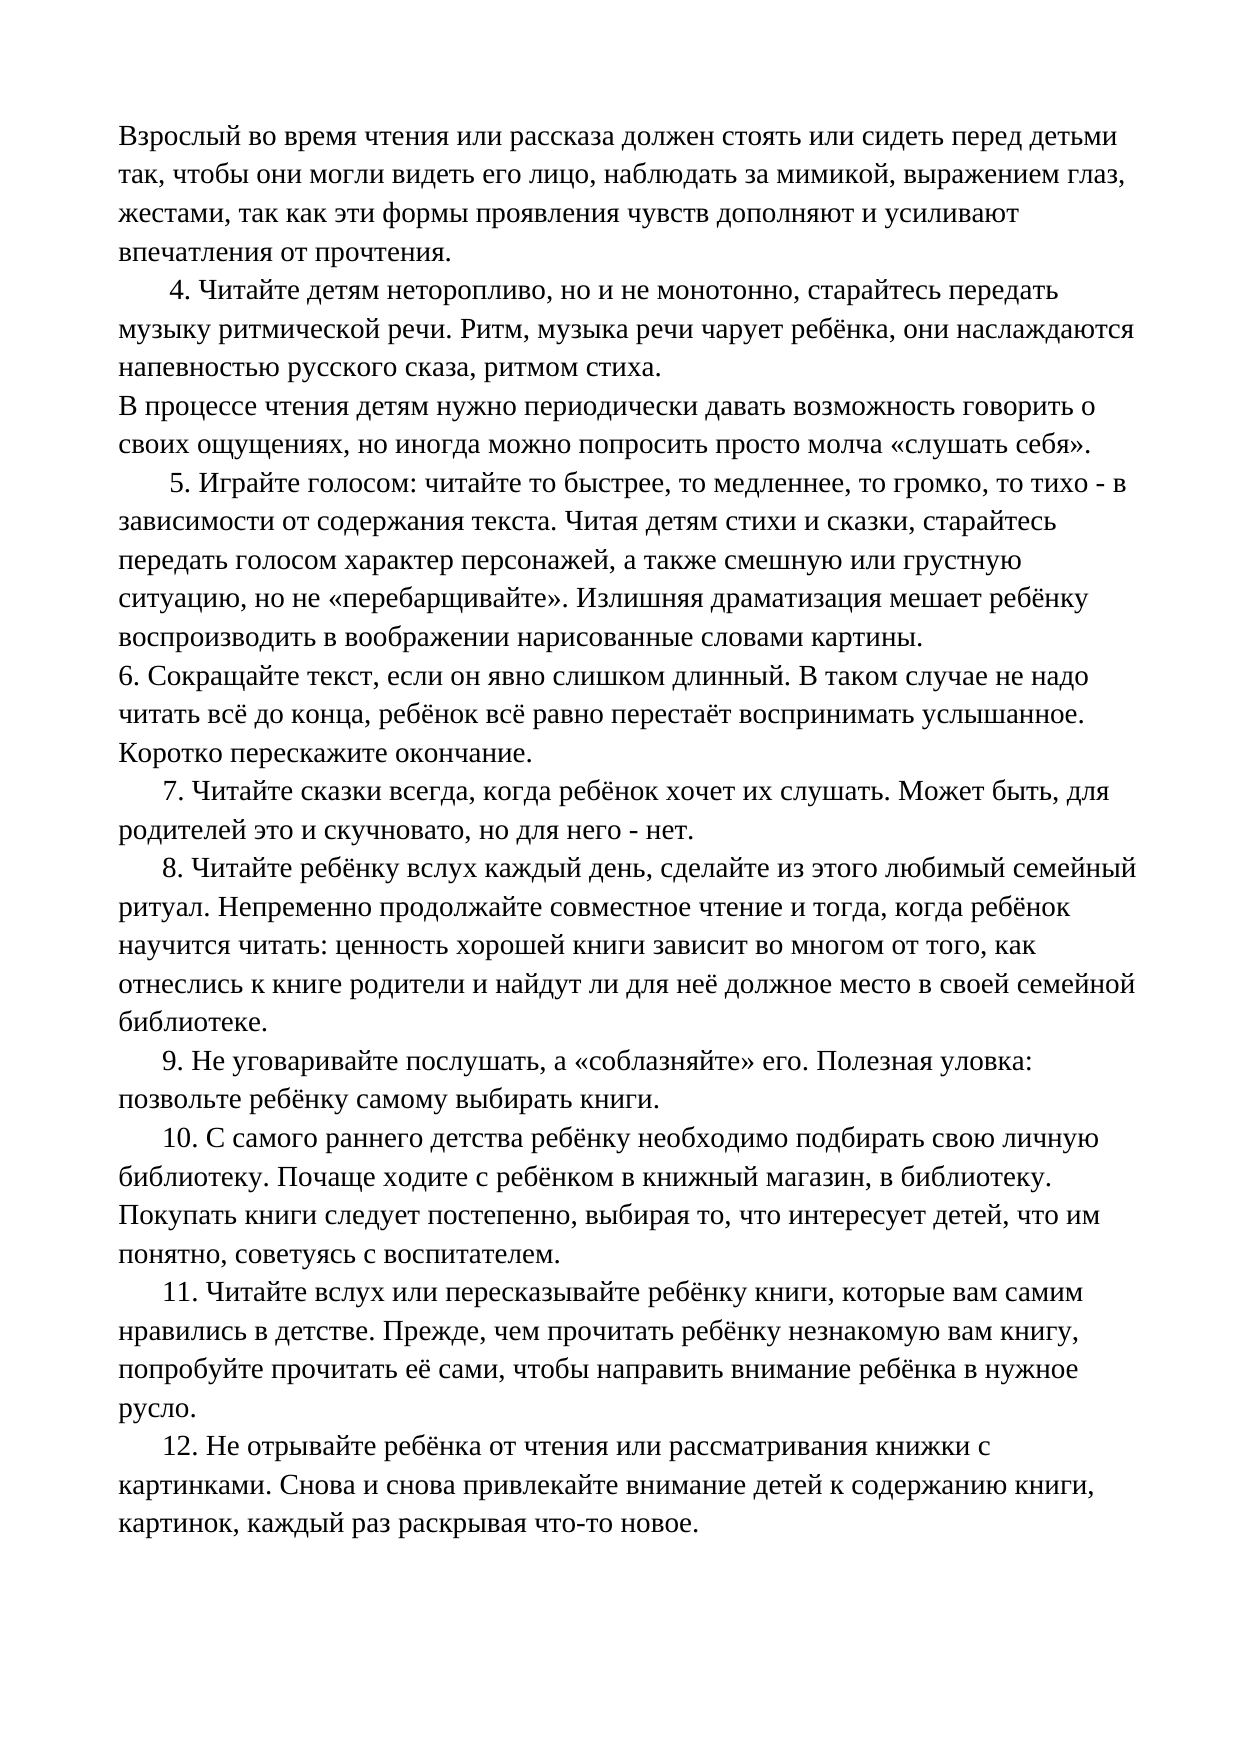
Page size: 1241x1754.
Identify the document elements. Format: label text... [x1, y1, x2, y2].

text 7. Читайте сказки всегда, когда ребёнок хочет их слушать. Может быть, для родителей это и скучновато, но для него - нет. 8. Читайте ребёнку вслух каждый день, сделайте из этого любимый семейный ритуал. Непременно продолжайте совместное чтение и тогда, когда ребёнок научится читать: ценность хорошей книги зависит во многом от того, как отнеслись к книге родители и найдут ли для неё должное место в своей семейной библиотеке. 9. Не уговаривайте послушать, а «соблазняйте» его. Полезная уловка: позвольте ребёнку самому выбирать книги. 10. С самого раннего детства ребёнку необходимо подбирать свою личную библиотеку. Почаще ходите с ребёнком в книжный магазин, в библиотеку. Покупать книги следует постепенно, выбирая то, что интересует детей, что им понятно, советуясь с воспитателем. [118, 773, 1152, 1269]
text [118, 118, 1152, 460]
text 5. Играйте голосом: читайте то быстрее, то медленнее, то громко, то тихо - в зависимости от содержания текста. Читая детям стихи и сказки, старайтесь передать голосом характер персонажей, а также смешную или грустную ситуацию, но не «перебарщивайте». Излишняя драматизация мешает ребёнку воспроизводить в воображении нарисованные словами картины. 6. Сокращайте текст, если он явно слишком длинный. В таком случае не надо читать всё до конца, ребёнок всё равно перестаёт воспринимать услышанное. Коротко перескажите окончание. [118, 465, 1152, 768]
text 11. Читайте вслух или пересказывайте ребёнку книги, которые вам самим нравились в детстве. Прежде, чем прочитать ребёнку незнакомую вам книгу, попробуйте прочитать её сами, чтобы направить внимание ребёнка в нужное русло. 12. Не отрывайте ребёнка от чтения или рассматривания книжки с картинками. Снова и снова привлекайте внимание детей к содержанию книги, картинок, каждый раз раскрывая что-то новое. [118, 1274, 1152, 1539]
